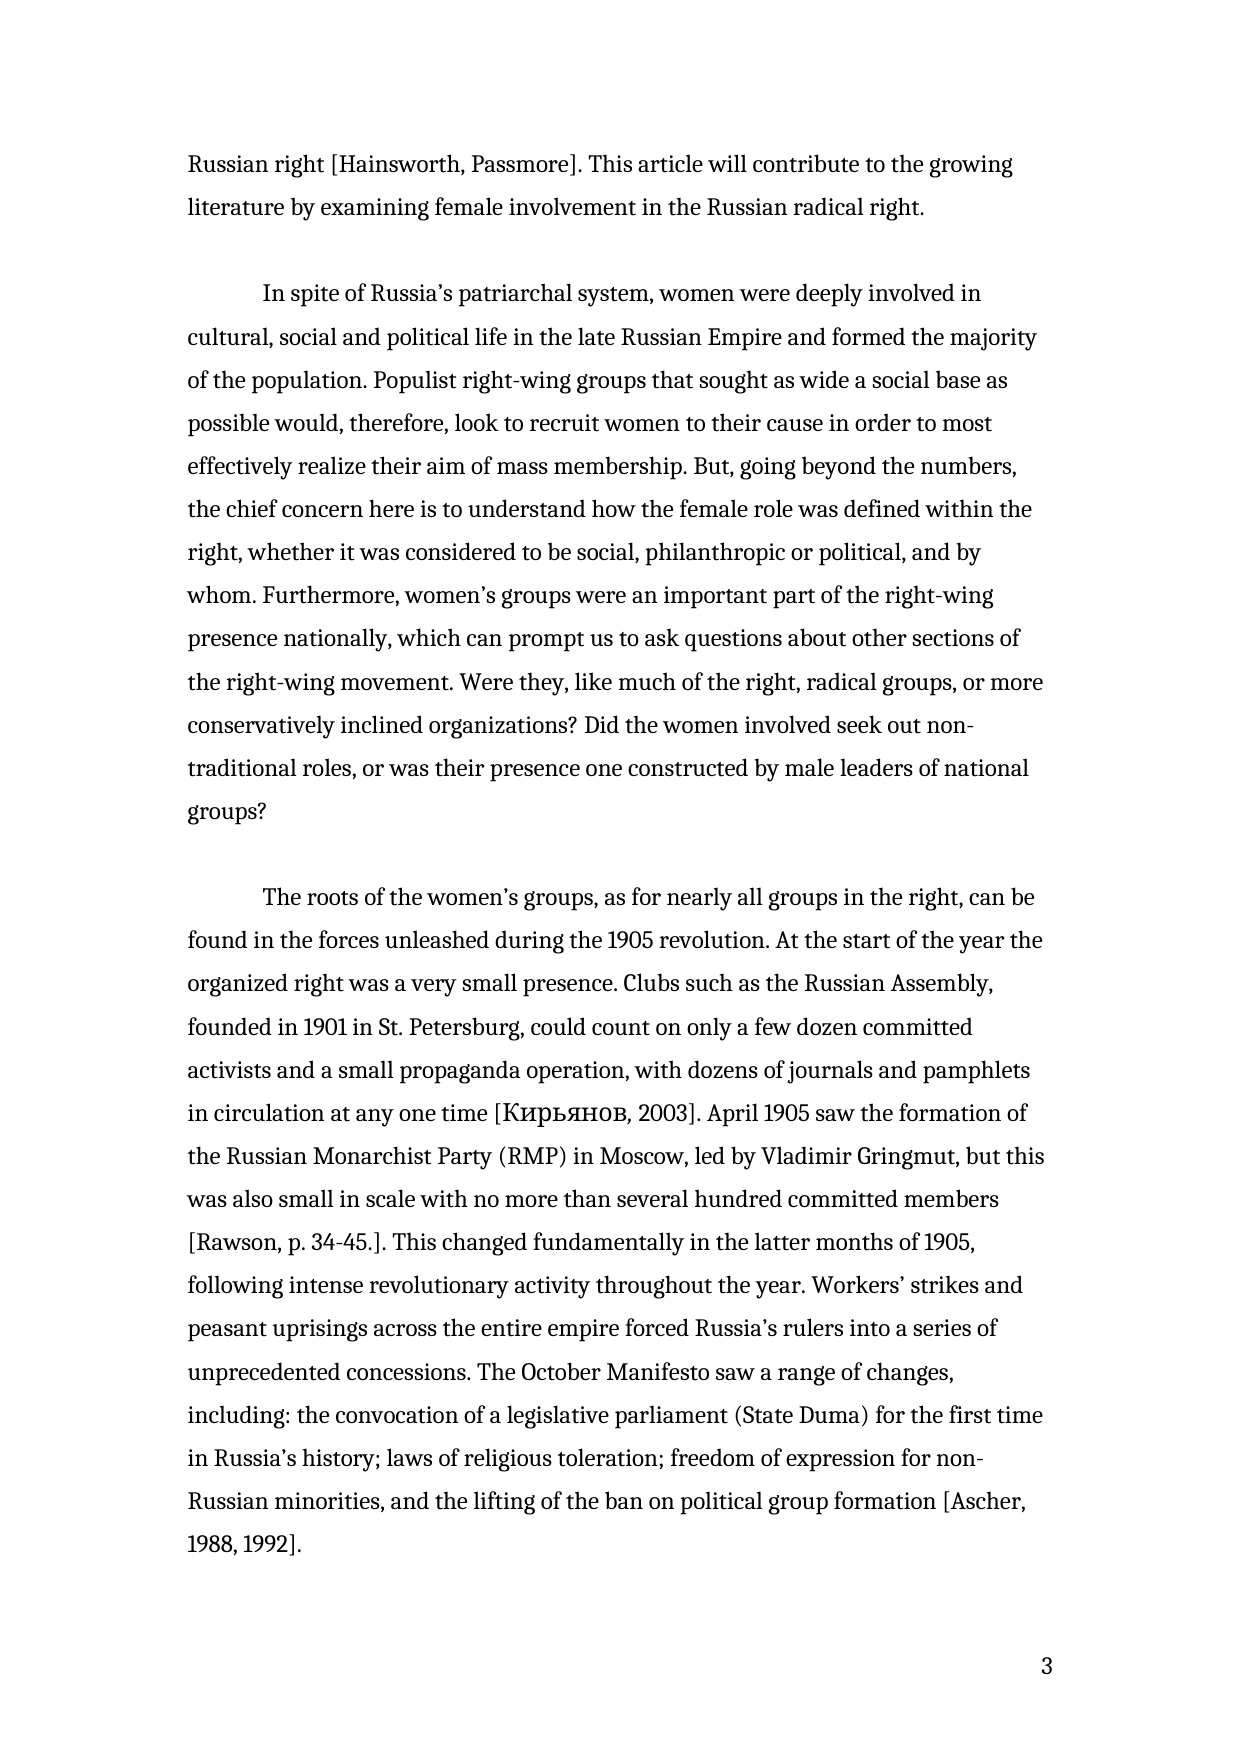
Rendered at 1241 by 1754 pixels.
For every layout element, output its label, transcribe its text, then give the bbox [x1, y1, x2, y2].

text The roots of the women’s groups, as for nearly all groups in the right, can be found in the forces unleashed during the 1905 revolution. At the start of the year the organized right was a very small presence. Clubs such as the Russian Assembly, founded in 1901 in St. Petersburg, could count on only a few dozen committed activists and a small propaganda operation, with dozens of journals and pamphlets in circulation at any one time [Кирьянов, 2003]. April 1905 saw the formation of the Russian Monarchist Party (RMP) in Moscow, led by Vladimir Gringmut, but this was also small in scale with no more than several hundred committed members [Rawson, p. 34-45.]. This changed fundamentally in the latter months of 1905, following intense revolutionary activity throughout the year. Workers’ strikes and peasant uprisings across the entire empire forced Russia’s rulers into a series of unprecedented concessions. The October Manifesto saw a range of changes, including: the convocation of a legislative parliament (State Duma) for the first time in Russia’s history; laws of religious toleration; freedom of expression for non-Russian minorities, and the lifting of the ban on political group formation [Ascher, 1988, 1992]. [187, 883, 1053, 1559]
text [187, 150, 1053, 222]
text In spite of Russia’s patriarchal system, women were deeply involved in cultural, social and political life in the late Russian Empire and formed the majority of the population. Populist right-wing groups that sought as wide a social base as possible would, therefore, look to recruit women to their cause in order to most effectively realize their aim of mass membership. But, going beyond the numbers, the chief concern here is to understand how the female role was defined within the right, whether it was considered to be social, philanthropic or political, and by whom. Furthermore, women’s groups were an important part of the right-wing presence nationally, which can prompt us to ask questions about other sections of the right-wing movement. Were they, like much of the right, radical groups, or more conservatively inclined organizations? Did the women involved seek out non-traditional roles, or was their presence one constructed by male leaders of national groups? [187, 279, 1053, 826]
